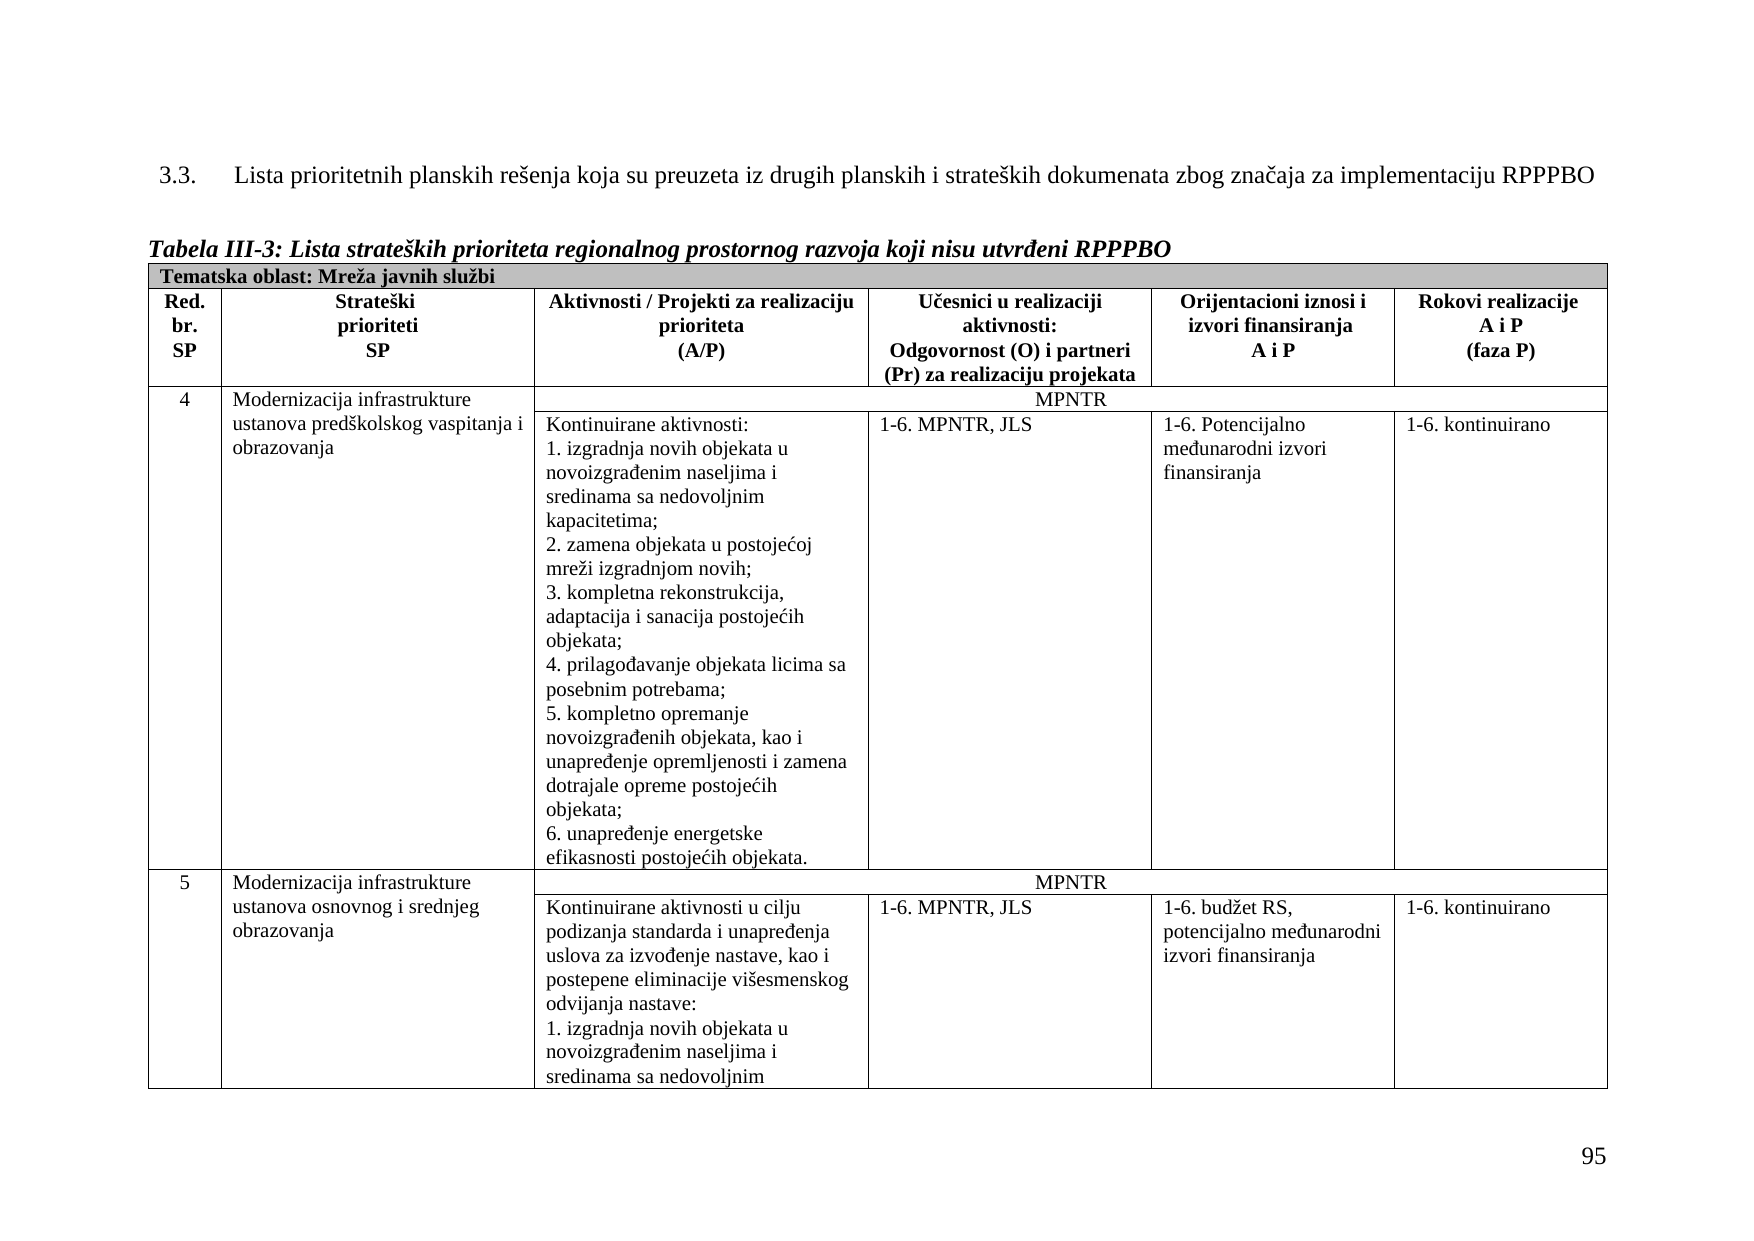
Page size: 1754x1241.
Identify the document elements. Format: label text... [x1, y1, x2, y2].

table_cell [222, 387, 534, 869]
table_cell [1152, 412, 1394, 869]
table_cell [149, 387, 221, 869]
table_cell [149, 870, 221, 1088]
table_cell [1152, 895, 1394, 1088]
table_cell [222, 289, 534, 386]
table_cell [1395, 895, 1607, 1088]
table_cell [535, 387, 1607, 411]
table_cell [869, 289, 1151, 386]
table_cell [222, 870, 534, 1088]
list Lista prioritetnih planskih rešenja koja su preuzeta iz drugih planskih i strateških dokumenata zbog značaja za implementaciju RPPPBO [148, 160, 1606, 189]
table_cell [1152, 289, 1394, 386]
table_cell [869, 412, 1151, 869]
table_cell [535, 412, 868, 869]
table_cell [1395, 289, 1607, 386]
text Tabela III-3: Lista strateških prioriteta regionalnog prostornog razvoja koji nisu utvrđeni RPPPBO [148, 234, 1603, 263]
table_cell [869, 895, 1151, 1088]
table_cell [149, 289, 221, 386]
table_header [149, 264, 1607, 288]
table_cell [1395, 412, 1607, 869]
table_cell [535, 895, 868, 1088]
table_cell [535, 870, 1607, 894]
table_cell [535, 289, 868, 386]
